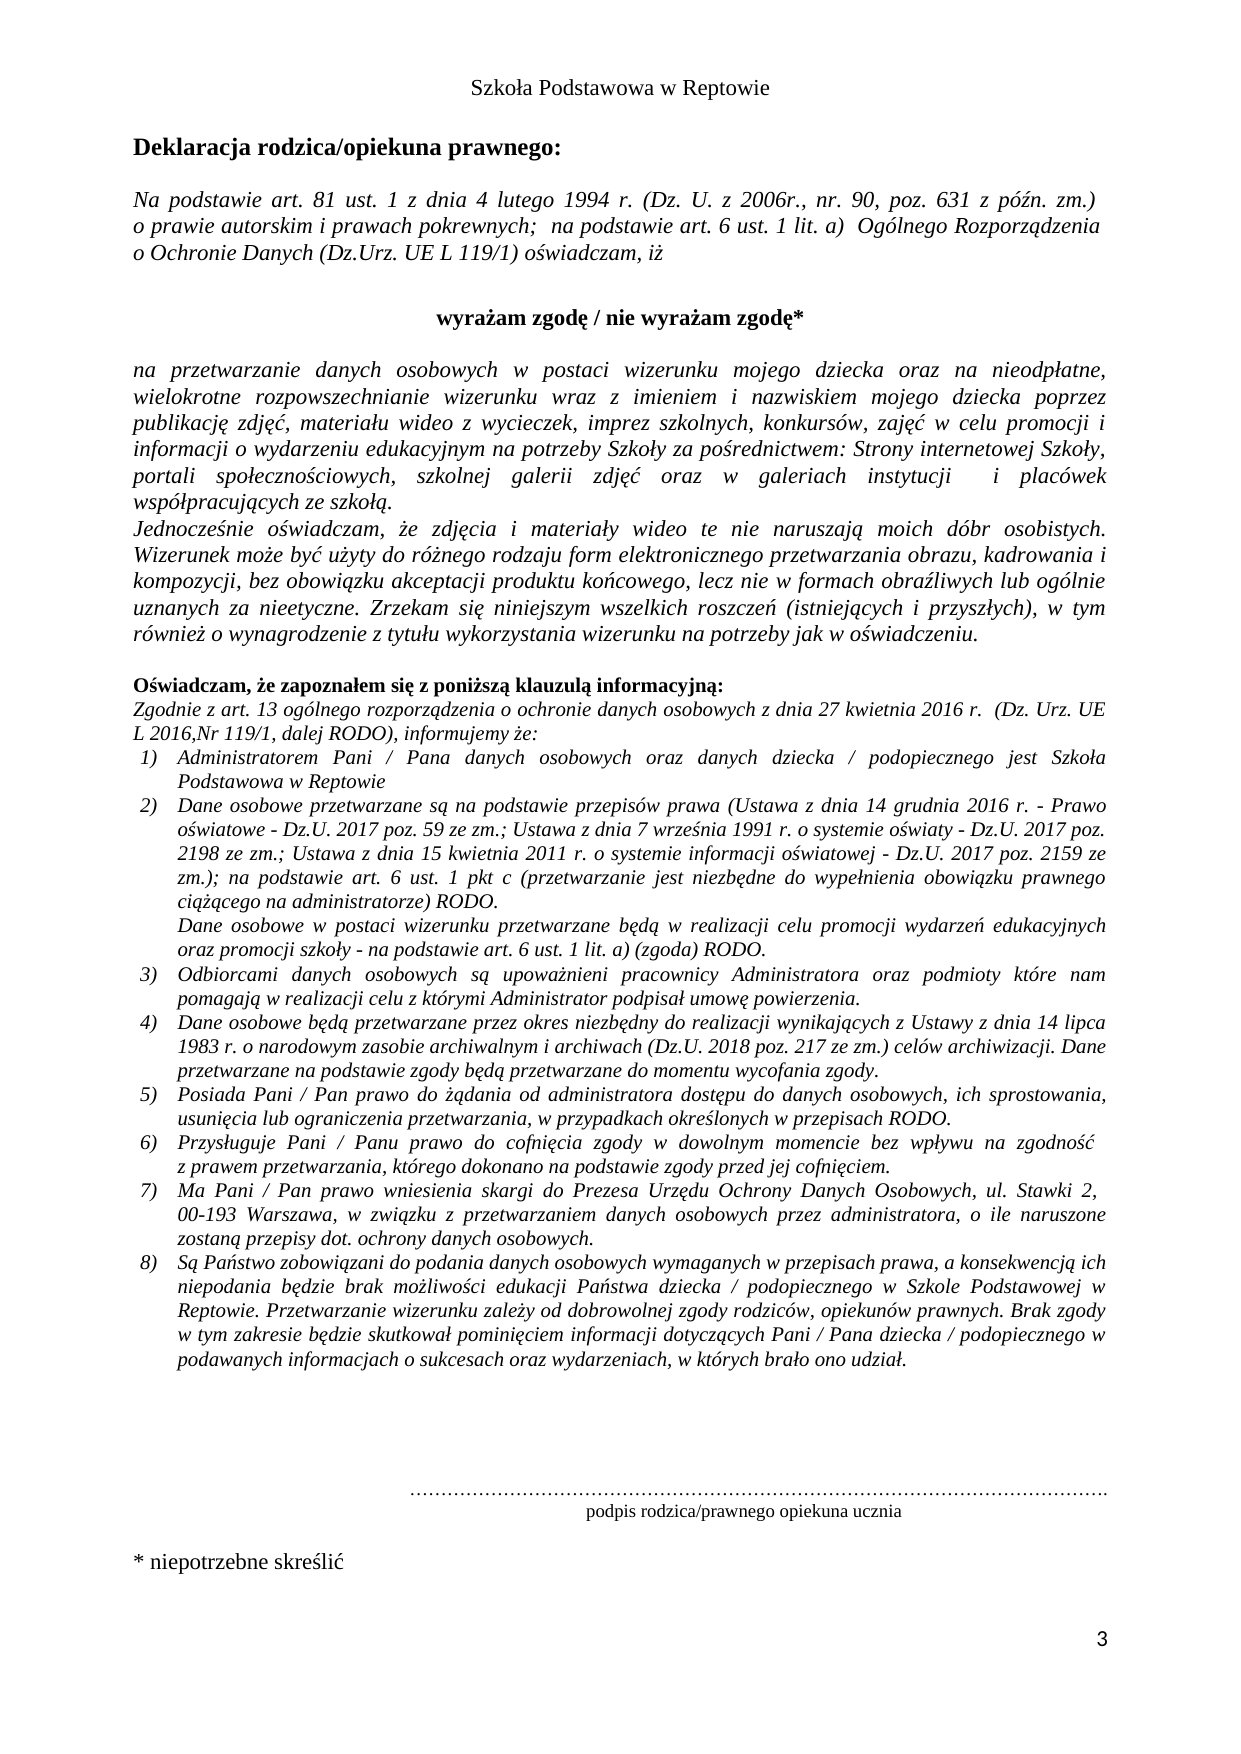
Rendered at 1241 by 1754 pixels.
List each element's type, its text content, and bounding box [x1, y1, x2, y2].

text Na podstawie art. 81 ust. 1 z dnia 4 lutego 1994 r. (Dz. U. z 2006r., nr. 90, poz. 631 z późn. zm.) o prawie autorskim i prawach pokrewnych; na podstawie art. 6 ust. 1 lit. a) Ogólnego Rozporządzenia o Ochronie Danych (Dz.Urz. UE L 119/1) oświadczam, iż [133, 186, 1107, 265]
text Deklaracja rodzica/opiekuna prawnego: [133, 132, 1107, 161]
list Administratorem Pani / Pana danych osobowych oraz danych dziecka / podopiecznego jest Szkoła Podstawowa w Reptowie [140, 745, 1107, 793]
text Dane osobowe w postaci wizerunku przetwarzane będą w realizacji celu promocji wydarzeń edukacyjnych oraz promocji szkoły - na podstawie art. 6 ust. 1 lit. a) (zgoda) RODO. [177, 913, 1107, 961]
list Przysługuje Pani / Panu prawo do cofnięcia zgody w dowolnym momencie bez wpływu na zgodność z prawem przetwarzania, którego dokonano na podstawie zgody przed jej cofnięciem. [140, 1130, 1107, 1178]
text * niepotrzebne skreślić [133, 1548, 1107, 1574]
text Zgodnie z art. 13 ogólnego rozporządzenia o ochronie danych osobowych z dnia 27 kwietnia 2016 r. (Dz. Urz. UE L 2016,Nr 119/1, dalej RODO), informujemy że: [133, 697, 1107, 745]
list Ma Pani / Pan prawo wniesienia skargi do Prezesa Urzędu Ochrony Danych Osobowych, ul. Stawki 2, 00-193 Warszawa, w związku z przetwarzaniem danych osobowych przez administratora, o ile naruszone zostaną przepisy dot. ochrony danych osobowych. [140, 1178, 1107, 1250]
text Oświadczam, że zapoznałem się z poniższą klauzulą informacyjną: [133, 673, 1107, 697]
list Są Państwo zobowiązani do podania danych osobowych wymaganych w przepisach prawa, a konsekwencją ich niepodania będzie brak możliwości edukacji Państwa dziecka / podopiecznego w Szkole Podstawowej w Reptowie. Przetwarzanie wizerunku zależy od dobrowolnej zgody rodziców, opiekunów prawnych. Brak zgody w tym zakresie będzie skutkował pominięciem informacji dotyczących Pani / Pana dziecka / podopiecznego w podawanych informacjach o sukcesach oraz wydarzeniach, w których brało ono udział. [140, 1250, 1107, 1371]
text Jednocześnie oświadczam, że zdjęcia i materiały wideo te nie naruszają moich dóbr osobistych. Wizerunek może być użyty do różnego rodzaju form elektronicznego przetwarzania obrazu, kadrowania i kompozycji, bez obowiązku akceptacji produktu końcowego, lecz nie w formach obraźliwych lub ogólnie uznanych za nieetyczne. Zrzekam się niniejszym wszelkich roszczeń (istniejących i przyszłych), w tym również o wynagrodzenie z tytułu wykorzystania wizerunku na potrzeby jak w oświadczeniu. [133, 514, 1107, 646]
list Posiada Pani / Pan prawo do żądania od administratora dostępu do danych osobowych, ich sprostowania, usunięcia lub ograniczenia przetwarzania, w przypadkach określonych w przepisach RODO. [140, 1082, 1107, 1130]
list Dane osobowe będą przetwarzane przez okres niezbędny do realizacji wynikających z Ustawy z dnia 14 lipca 1983 r. o narodowym zasobie archiwalnym i archiwach (Dz.U. 2018 poz. 217 ze zm.) celów archiwizacji. Dane przetwarzane na podstawie zgody będą przetwarzane do momentu wycofania zgody. [140, 1009, 1107, 1082]
text wyrażam zgodę / nie wyrażam zgodę* [133, 304, 1107, 330]
list Odbiorcami danych osobowych są upoważnieni pracownicy Administratora oraz podmioty które nam pomagają w realizacji celu z którymi Administrator podpisał umowę powierzenia. [140, 961, 1107, 1009]
text na przetwarzanie danych osobowych w postaci wizerunku mojego dziecka oraz na nieodpłatne, wielokrotne rozpowszechnianie wizerunku wraz z imieniem i nazwiskiem mojego dziecka poprzez publikację zdjęć, materiału wideo z wycieczek, imprez szkolnych, konkursów, zajęć w celu promocji i informacji o wydarzeniu edukacyjnym na potrzeby Szkoły za pośrednictwem: Strony internetowej Szkoły, portali społecznościowych, szkolnej galerii zdjęć oraz w galeriach instytucji i placówek współpracujących ze szkołą. [133, 356, 1107, 514]
text …………………………………………………………………………………………………. [133, 1478, 1107, 1500]
text podpis rodzica/prawnego opiekuna ucznia [133, 1500, 1107, 1521]
list Dane osobowe przetwarzane są na podstawie przepisów prawa (Ustawa z dnia 14 grudnia 2016 r. - Prawo oświatowe - Dz.U. 2017 poz. 59 ze zm.; Ustawa z dnia 7 września 1991 r. o systemie oświaty - Dz.U. 2017 poz. 2198 ze zm.; Ustawa z dnia 15 kwietnia 2011 r. o systemie informacji oświatowej - Dz.U. 2017 poz. 2159 ze zm.); na podstawie art. 6 ust. 1 pkt c (przetwarzanie jest niezbędne do wypełnienia obowiązku prawnego ciążącego na administratorze) RODO. [140, 793, 1107, 913]
